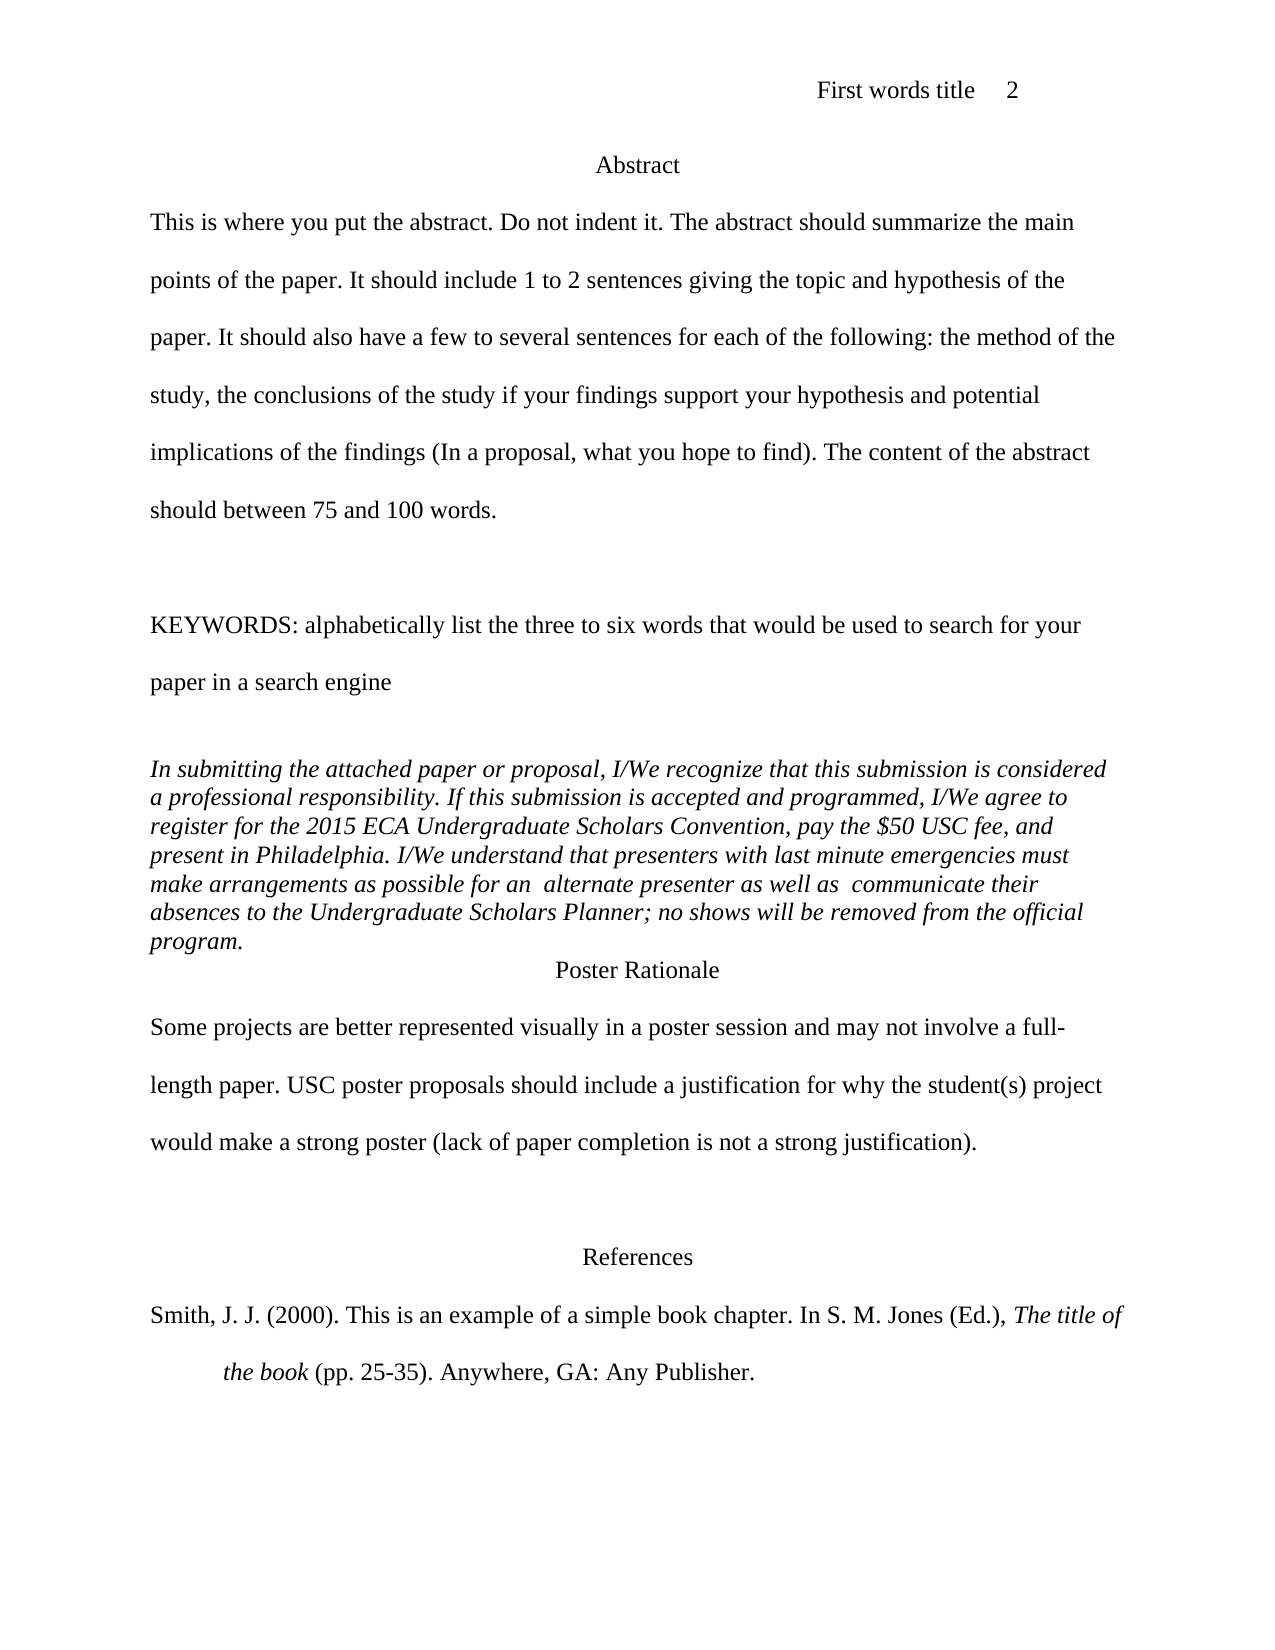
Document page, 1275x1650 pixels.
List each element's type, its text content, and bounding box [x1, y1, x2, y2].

text This is where you put the abstract. Do not indent it. The abstract should summarize the main points of the paper. It should include 1 to 2 sentences giving the topic and hypothesis of the paper. It should also have a few to several sentences for each of the following: the method of the study, the conclusions of the study if your findings support your hypothesis and potential implications of the findings (In a proposal, what you hope to find). The content of the abstract should between 75 and 100 words. [150, 207, 1125, 524]
text KEYWORDS: alphabetically list the three to six words that would be used to search for your paper in a search engine [150, 610, 1125, 696]
text In submitting the attached paper or proposal, I/We recognize that this submission is considered a professional responsibility. If this submission is accepted and programmed, I/We agree to register for the 2015 ECA Undergraduate Scholars Convention, pay the $50 USC fee, and present in Philadelphia. I/We understand that presenters with last minute emergencies must make arrangements as possible for an alternate presenter as well as communicate their absences to the Undergraduate Scholars Planner; no shows will be removed from the official program. [150, 754, 1125, 955]
text Abstract [150, 150, 1125, 179]
text References [150, 1242, 1125, 1271]
text Some projects are better represented visually in a poster session and may not involve a full-length paper. USC poster proposals should include a justification for why the student(s) project would make a strong poster (lack of paper completion is not a strong justification). [150, 1012, 1125, 1156]
text Poster Rationale [150, 955, 1125, 984]
text Smith, J. J. (2000). This is an example of a simple book chapter. In S. M. Jones (Ed.), The title of the book (pp. 25-35). Anywhere, GA: Any Publisher. [150, 1300, 1125, 1386]
